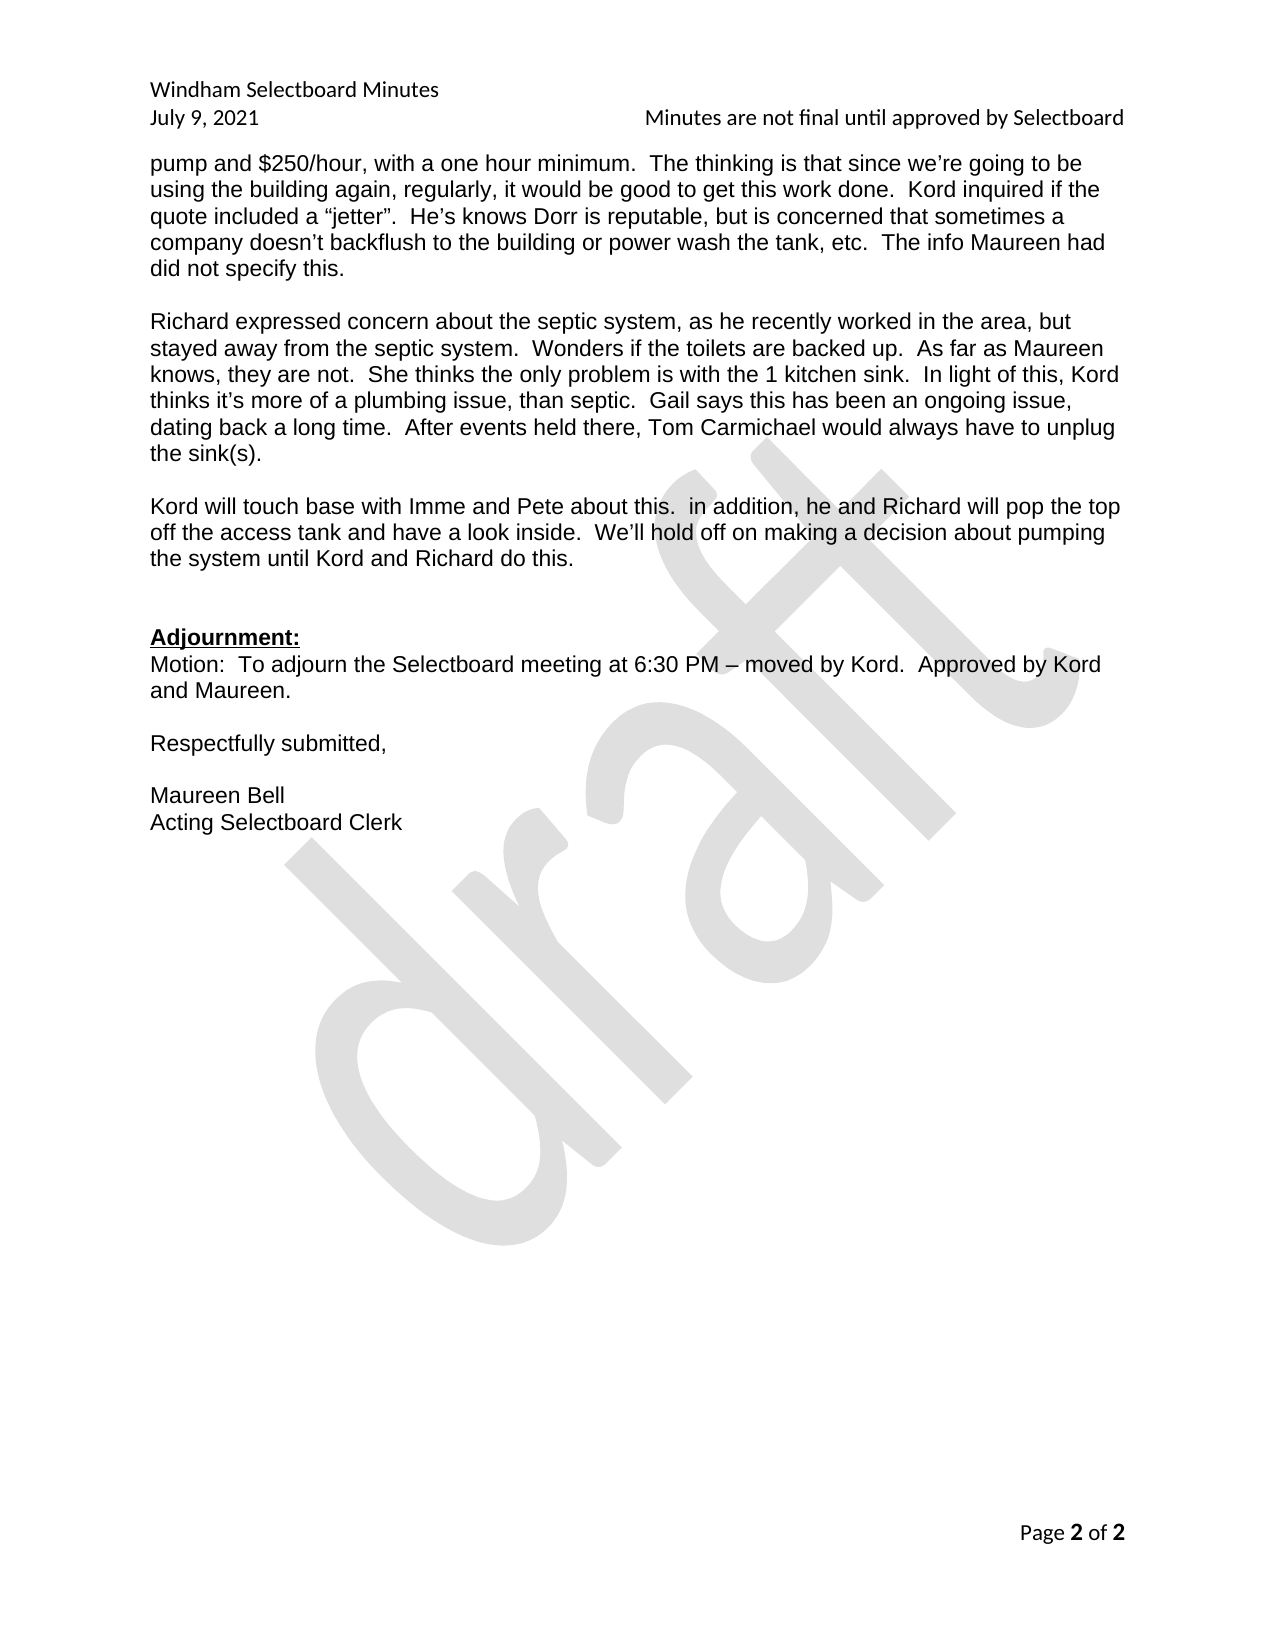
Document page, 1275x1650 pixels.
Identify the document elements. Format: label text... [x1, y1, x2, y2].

text Kord will touch base with Imme and Pete about this. in addition, he and Richard will pop the top off the access tank and have a look inside. We’ll hold off on making a decision about pumping the system until Kord and Richard do this. [150, 493, 1125, 572]
text Respectfully submitted, [150, 730, 1125, 756]
text Motion: To adjourn the Selectboard meeting at 6:30 PM – moved by Kord. Approved by Kord and Maureen. [150, 651, 1125, 703]
text Acting Selectboard Clerk [150, 809, 1125, 835]
text Adjournment: [150, 624, 1125, 651]
text Maureen Bell [150, 782, 1125, 809]
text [150, 150, 1125, 282]
text Richard expressed concern about the septic system, as he recently worked in the area, but stayed away from the septic system. Wonders if the toilets are backed up. As far as Maureen knows, they are not. She thinks the only problem is with the 1 kitchen sink. In light of this, Kord thinks it’s more of a plumbing issue, than septic. Gail says this has been an ongoing issue, dating back a long time. After events held there, Tom Carmichael would always have to unplug the sink(s). [150, 308, 1125, 466]
